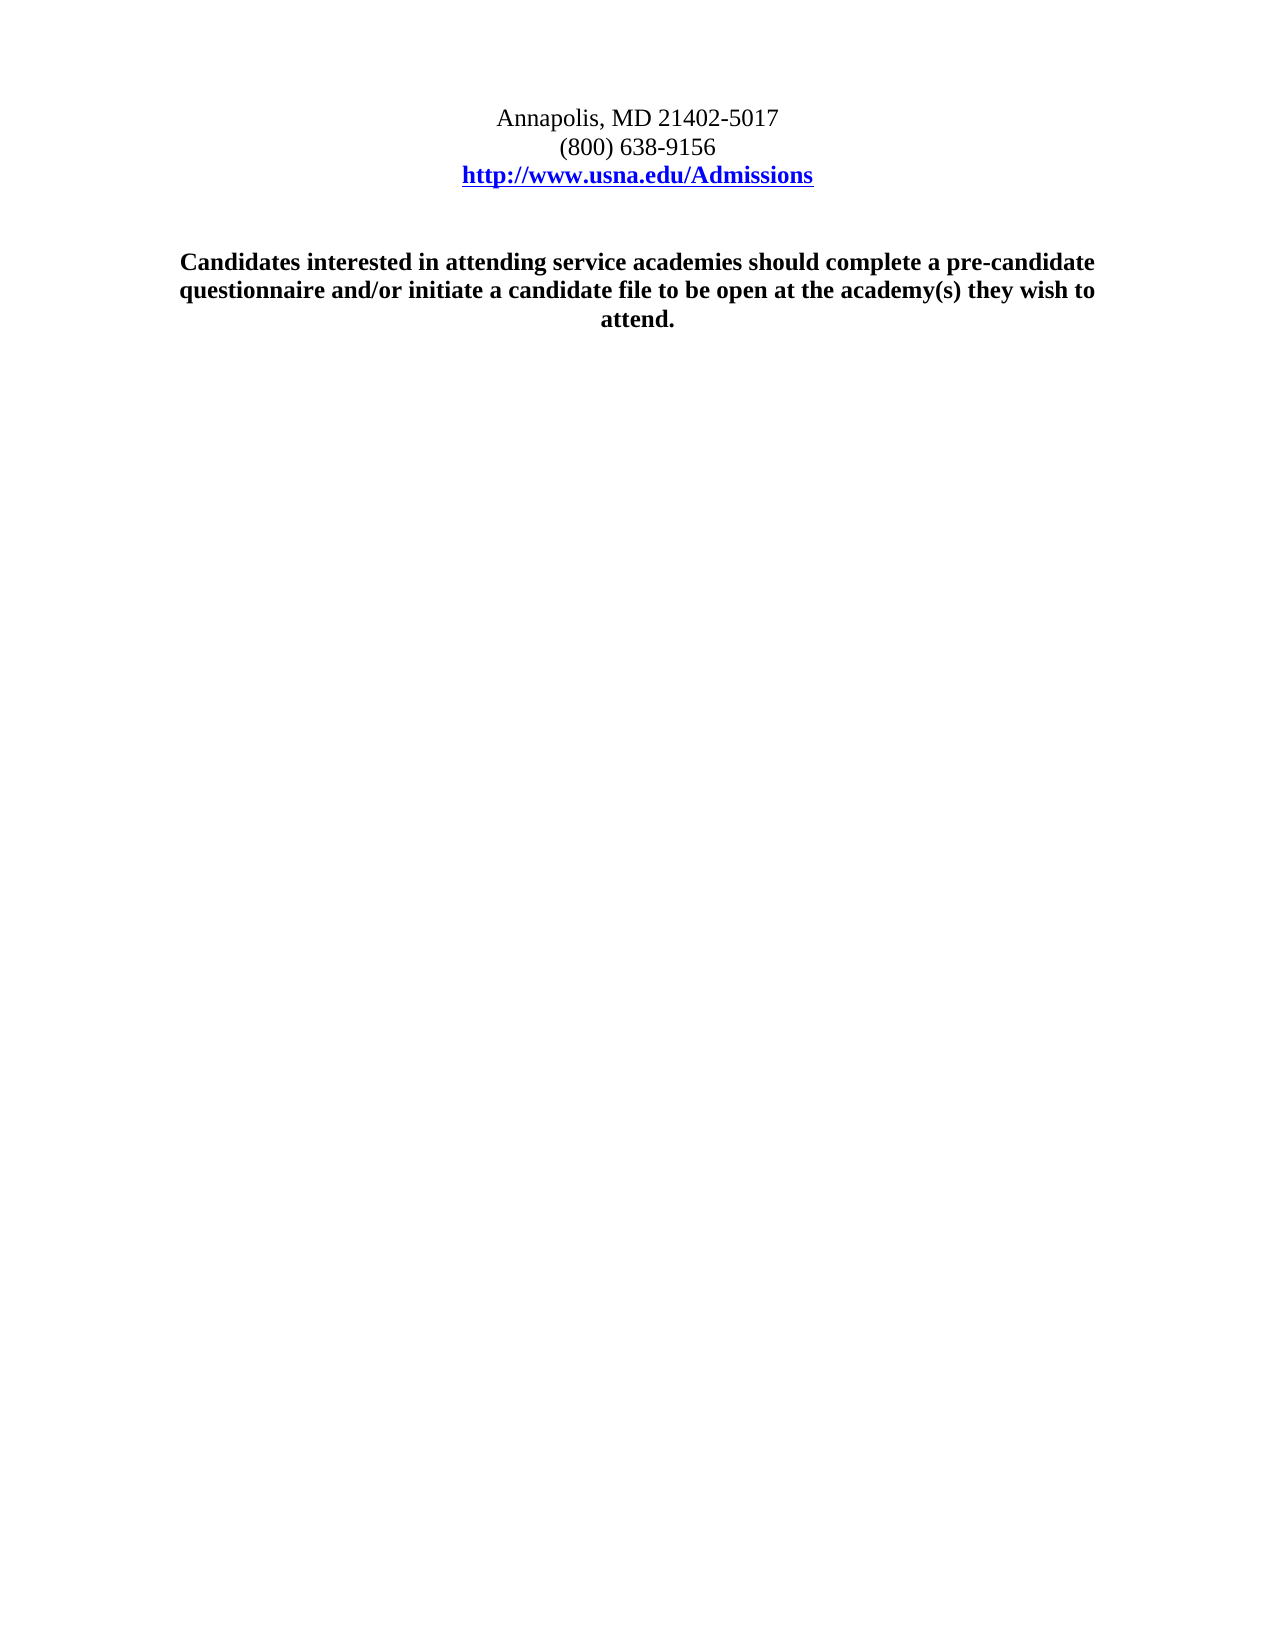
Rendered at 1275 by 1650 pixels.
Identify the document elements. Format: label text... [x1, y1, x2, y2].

text (800) 638-9156 [150, 132, 1125, 161]
text http://www.usna.edu/Admissions [150, 161, 1125, 189]
text Candidates interested in attending service academies should complete a pre-candidate questionnaire and/or initiate a candidate file to be open at the academy(s) they wish to attend. [150, 247, 1125, 333]
text Annapolis, MD 21402-5017 [150, 103, 1125, 132]
